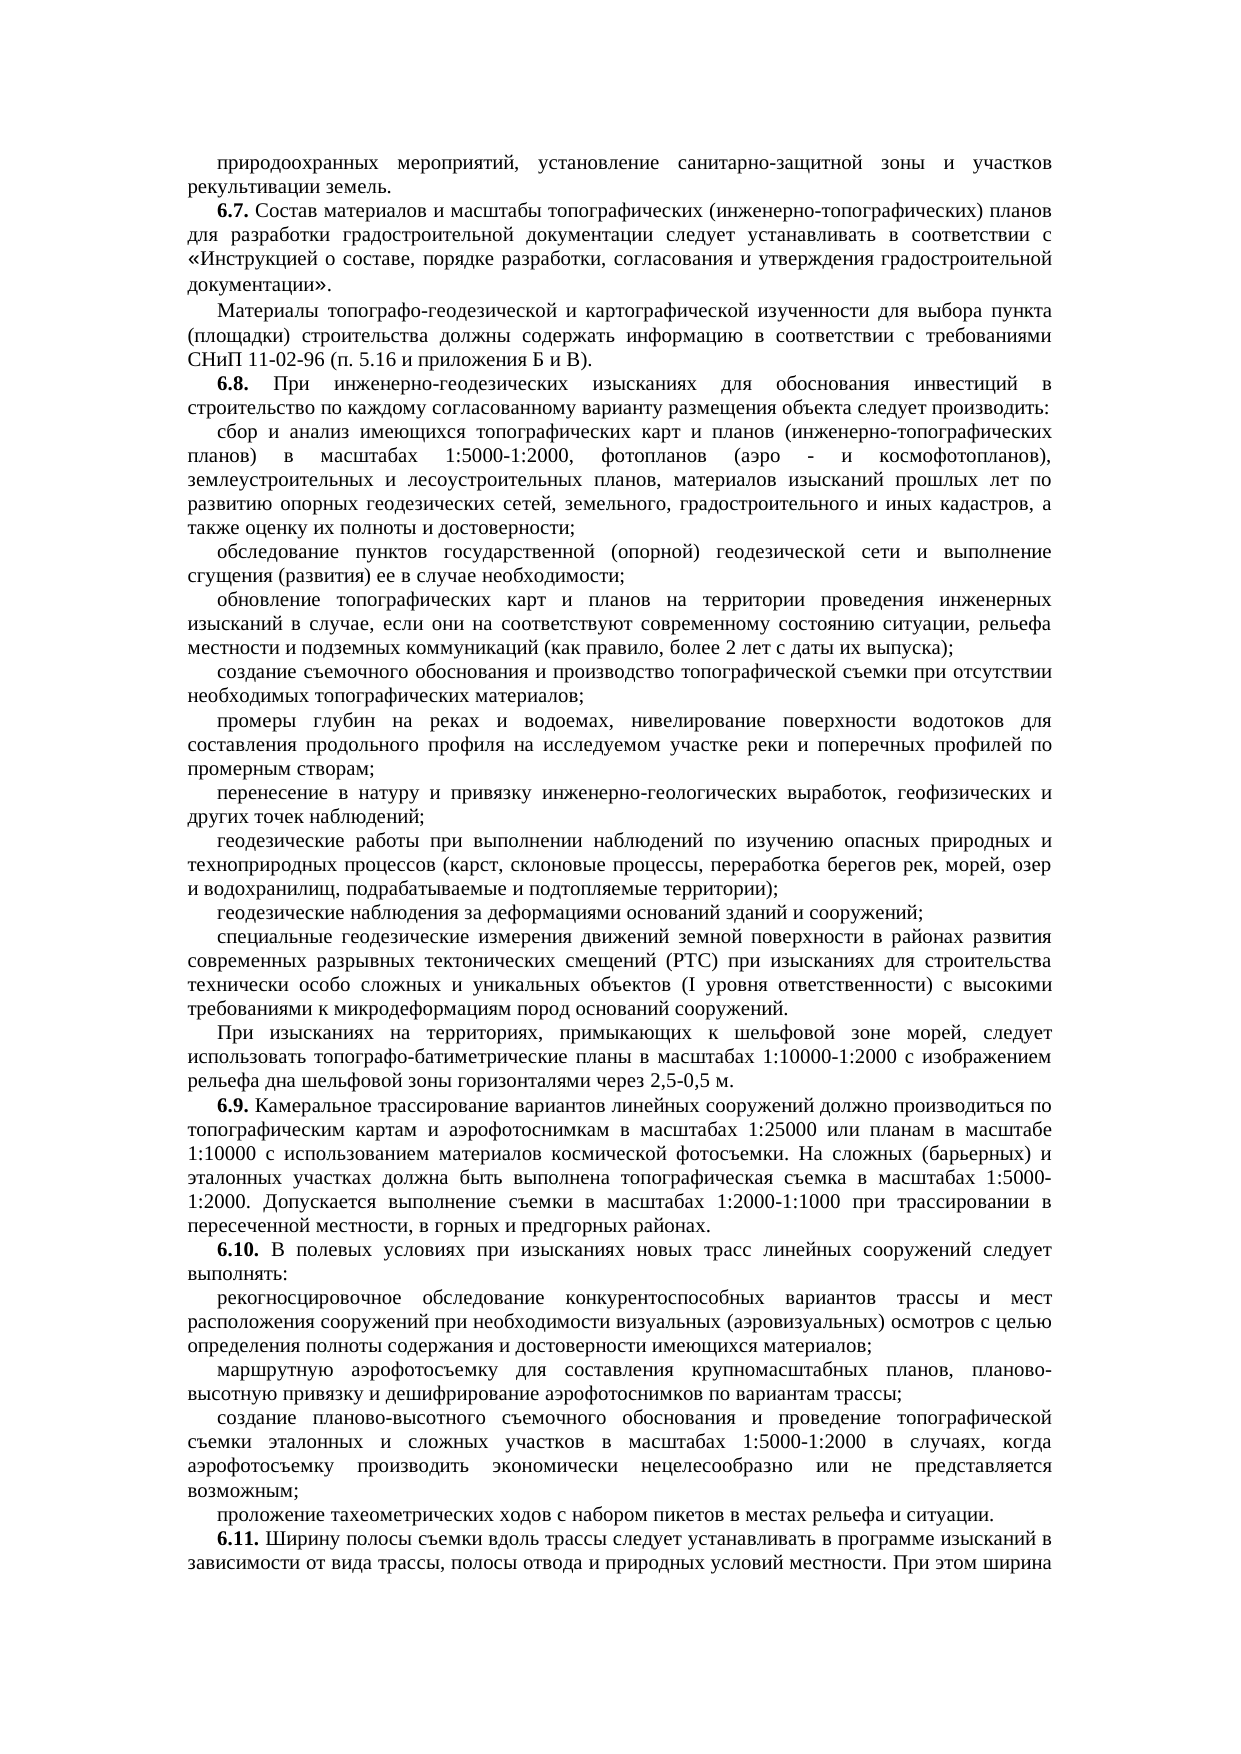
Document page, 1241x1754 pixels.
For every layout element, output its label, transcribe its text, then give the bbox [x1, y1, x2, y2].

text геодезические наблюдения за деформациями оснований зданий и сооружений; [187, 900, 1053, 924]
text 6.7. Состав материалов и масштабы топографических (инженерно-топографических) планов для разработки градостроительной документации следует устанавливать в соответствии с Инструкцией о составе, порядке разработки, согласования и утверждения градостроительной документации. [187, 198, 1053, 298]
text 6.10. В полевых условиях при изысканиях новых трасс линейных сооружений следует выполнять: [187, 1237, 1053, 1285]
text геодезические работы при выполнении наблюдений по изучению опасных природных и техноприродных процессов (карст, склоновые процессы, переработка берегов рек, морей, озер и водохранилищ, подрабатываемые и подтопляемые территории); [187, 828, 1053, 900]
text создание планово-высотного съемочного обоснования и проведение топографической съемки эталонных и сложных участков в масштабах 1:5000-1:2000 в случаях, когда аэрофотосъемку производить экономически нецелесообразно или не представляется возможным; [187, 1405, 1053, 1501]
text перенесение в натуру и привязку инженерно-геологических выработок, геофизических и других точек наблюдений; [187, 779, 1053, 828]
text рекогносцировочное обследование конкурентоспособных вариантов трассы и мест расположения сооружений при необходимости визуальных (аэровизуальных) осмотров с целью определения полноты содержания и достоверности имеющихся материалов; [187, 1285, 1053, 1357]
text сбор и анализ имеющихся топографических карт и планов (инженерно-топографических планов) в масштабах 1:5000-1:2000, фотопланов (аэро - и космофотопланов), землеустроительных и лесоустроительных планов, материалов изысканий прошлых лет по развитию опорных геодезических сетей, земельного, градостроительного и иных кадастров, а также оценку их полноты и достоверности; [187, 419, 1053, 539]
text специальные геодезические измерения движений земной поверхности в районах развития современных разрывных тектонических смещений (РТС) при изысканиях для строительства технически особо сложных и уникальных объектов (I уровня ответственности) с высокими требованиями к микродеформациям пород оснований сооружений. [187, 924, 1053, 1020]
text обновление топографических карт и планов на территории проведения инженерных изысканий в случае, если они на соответствуют современному состоянию ситуации, рельефа местности и подземных коммуникаций (как правило, более 2 лет с даты их выпуска); [187, 587, 1053, 659]
text обследование пунктов государственной (опорной) геодезической сети и выполнение сгущения (развития) ее в случае необходимости; [187, 539, 1053, 587]
text 6.8. При инженерно-геодезических изысканиях для обоснования инвестиций в строительство по каждому согласованному варианту размещения объекта следует производить: [187, 371, 1053, 419]
text создание съемочного обоснования и производство топографической съемки при отсутствии необходимых топографических материалов; [187, 659, 1053, 707]
text 6.9. Камеральное трассирование вариантов линейных сооружений должно производиться по топографическим картам и аэрофотоснимкам в масштабах 1:25000 или планам в масштабе 1:10000 с использованием материалов космической фотосъемки. На сложных (барьерных) и эталонных участках должна быть выполнена топографическая съемка в масштабах 1:5000-1:2000. Допускается выполнение съемки в масштабах 1:2000-1:1000 при трассировании в пересеченной местности, в горных и предгорных районах. [187, 1092, 1053, 1237]
text При изысканиях на территориях, примыкающих к шельфовой зоне морей, следует использовать топографо-батиметрические планы в масштабах 1:10000-1:2000 с изображением рельефа дна шельфовой зоны горизонталями через 2,5-0,5 м. [187, 1020, 1053, 1092]
text Материалы топографо-геодезической и картографической изученности для выбора пункта (площадки) строительства должны содержать информацию в соответствии с требованиями СНиП 11-02-96 (п. 5.16 и приложения Б и В). [187, 298, 1053, 371]
text маршрутную аэрофотосъемку для составления крупномасштабных планов, планово-высотную привязку и дешифрирование аэрофотоснимков по вариантам трассы; [187, 1357, 1053, 1405]
text промеры глубин на реках и водоемах, нивелирование поверхности водотоков для составления продольного профиля на исследуемом участке реки и поперечных профилей по промерным створам; [187, 707, 1053, 779]
text природоохранных мероприятий, установление санитарно-защитной зоны и участков рекультивации земель. [187, 150, 1053, 198]
text проложение тахеометрических ходов с набором пикетов в местах рельефа и ситуации. [187, 1501, 1053, 1526]
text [187, 1526, 1053, 1574]
